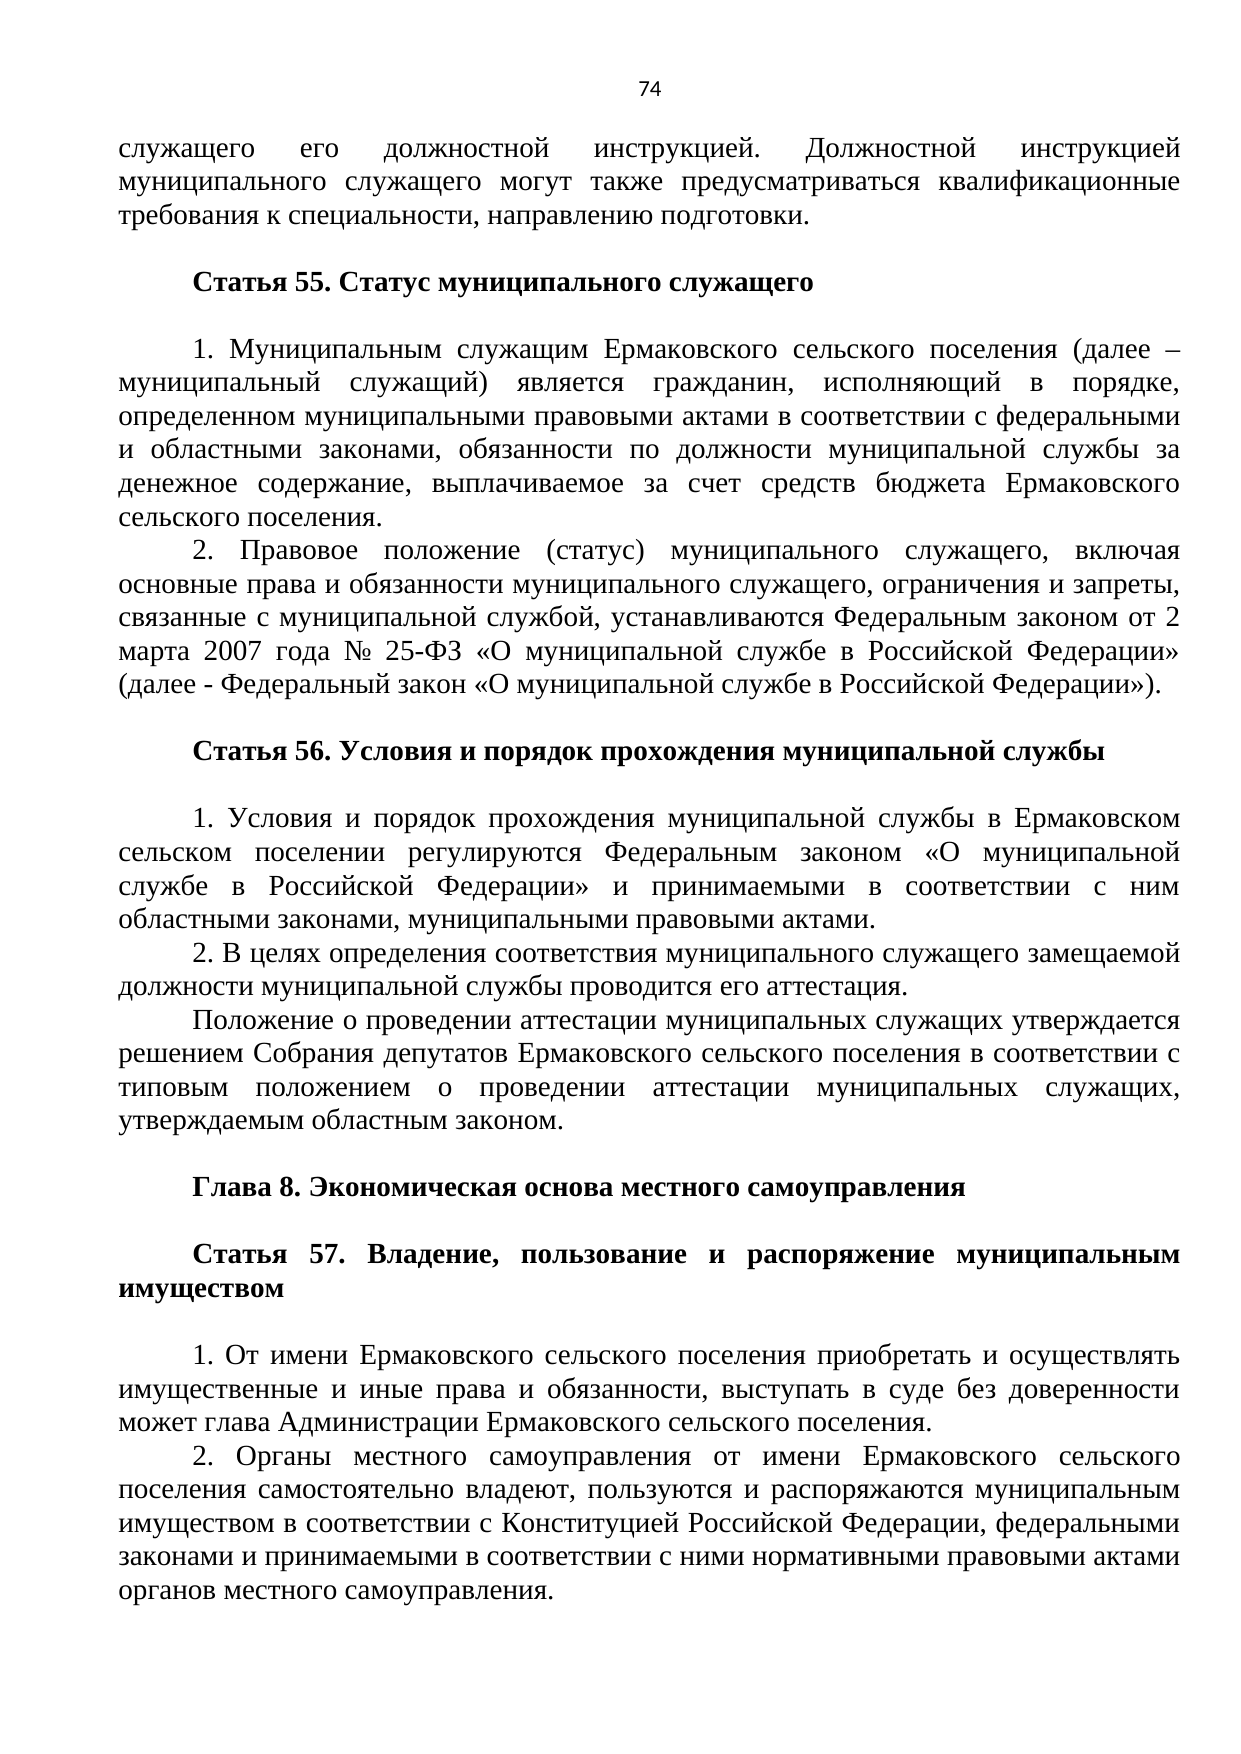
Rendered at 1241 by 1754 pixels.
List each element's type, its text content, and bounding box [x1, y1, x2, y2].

text 2. Органы местного самоуправления от имени Ермаковского сельского поселения самостоятельно владеют, пользуются и распоряжаются муниципальным имуществом в соответствии с Конституцией Российской Федерации, федеральными законами и принимаемыми в соответствии с ними нормативными правовыми актами органов местного самоуправления. [118, 1438, 1181, 1606]
text 2. Правовое положение (статус) муниципального служащего, включая основные права и обязанности муниципального служащего, ограничения и запреты, связанные с муниципальной службой, устанавливаются Федеральным законом от 2 марта 2007 года № 25-ФЗ «О муниципальной службе в Российской Федерации» (далее - Федеральный закон «О муниципальной службе в Российской Федерации»). [118, 532, 1181, 700]
text Статья 55. Статус муниципального служащего [118, 264, 1181, 297]
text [118, 130, 1181, 230]
text 1. От имени Ермаковского сельского поселения приобретать и осуществлять имущественные и иные права и обязанности, выступать в суде без доверенности может глава Администрации Ермаковского сельского поселения. [118, 1337, 1181, 1438]
text Положение о проведении аттестации муниципальных служащих утверждается решением Собрания депутатов Ермаковского сельского поселения в соответствии с типовым положением о проведении аттестации муниципальных служащих, утверждаемым областным законом. [118, 1002, 1181, 1136]
text Статья 56. Условия и порядок прохождения муниципальной службы [118, 733, 1181, 767]
text Статья 57. Владение, пользование и распоряжение муниципальным имуществом [118, 1237, 1181, 1304]
text Глава 8. Экономическая основа местного самоуправления [118, 1169, 1181, 1203]
text 1. Условия и порядок прохождения муниципальной службы в Ермаковском сельском поселении регулируются Федеральным законом «О муниципальной службе в Российской Федерации» и принимаемыми в соответствии с ним областными законами, муниципальными правовыми актами. [118, 801, 1181, 935]
text 1. Муниципальным служащим Ермаковского сельского поселения (далее – муниципальный служащий) является гражданин, исполняющий в порядке, определенном муниципальными правовыми актами в соответствии с федеральными и областными законами, обязанности по должности муниципальной службы за денежное содержание, выплачиваемое за счет средств бюджета Ермаковского сельского поселения. [118, 331, 1181, 532]
text 2. В целях определения соответствия муниципального служащего замещаемой должности муниципальной службы проводится его аттестация. [118, 935, 1181, 1002]
